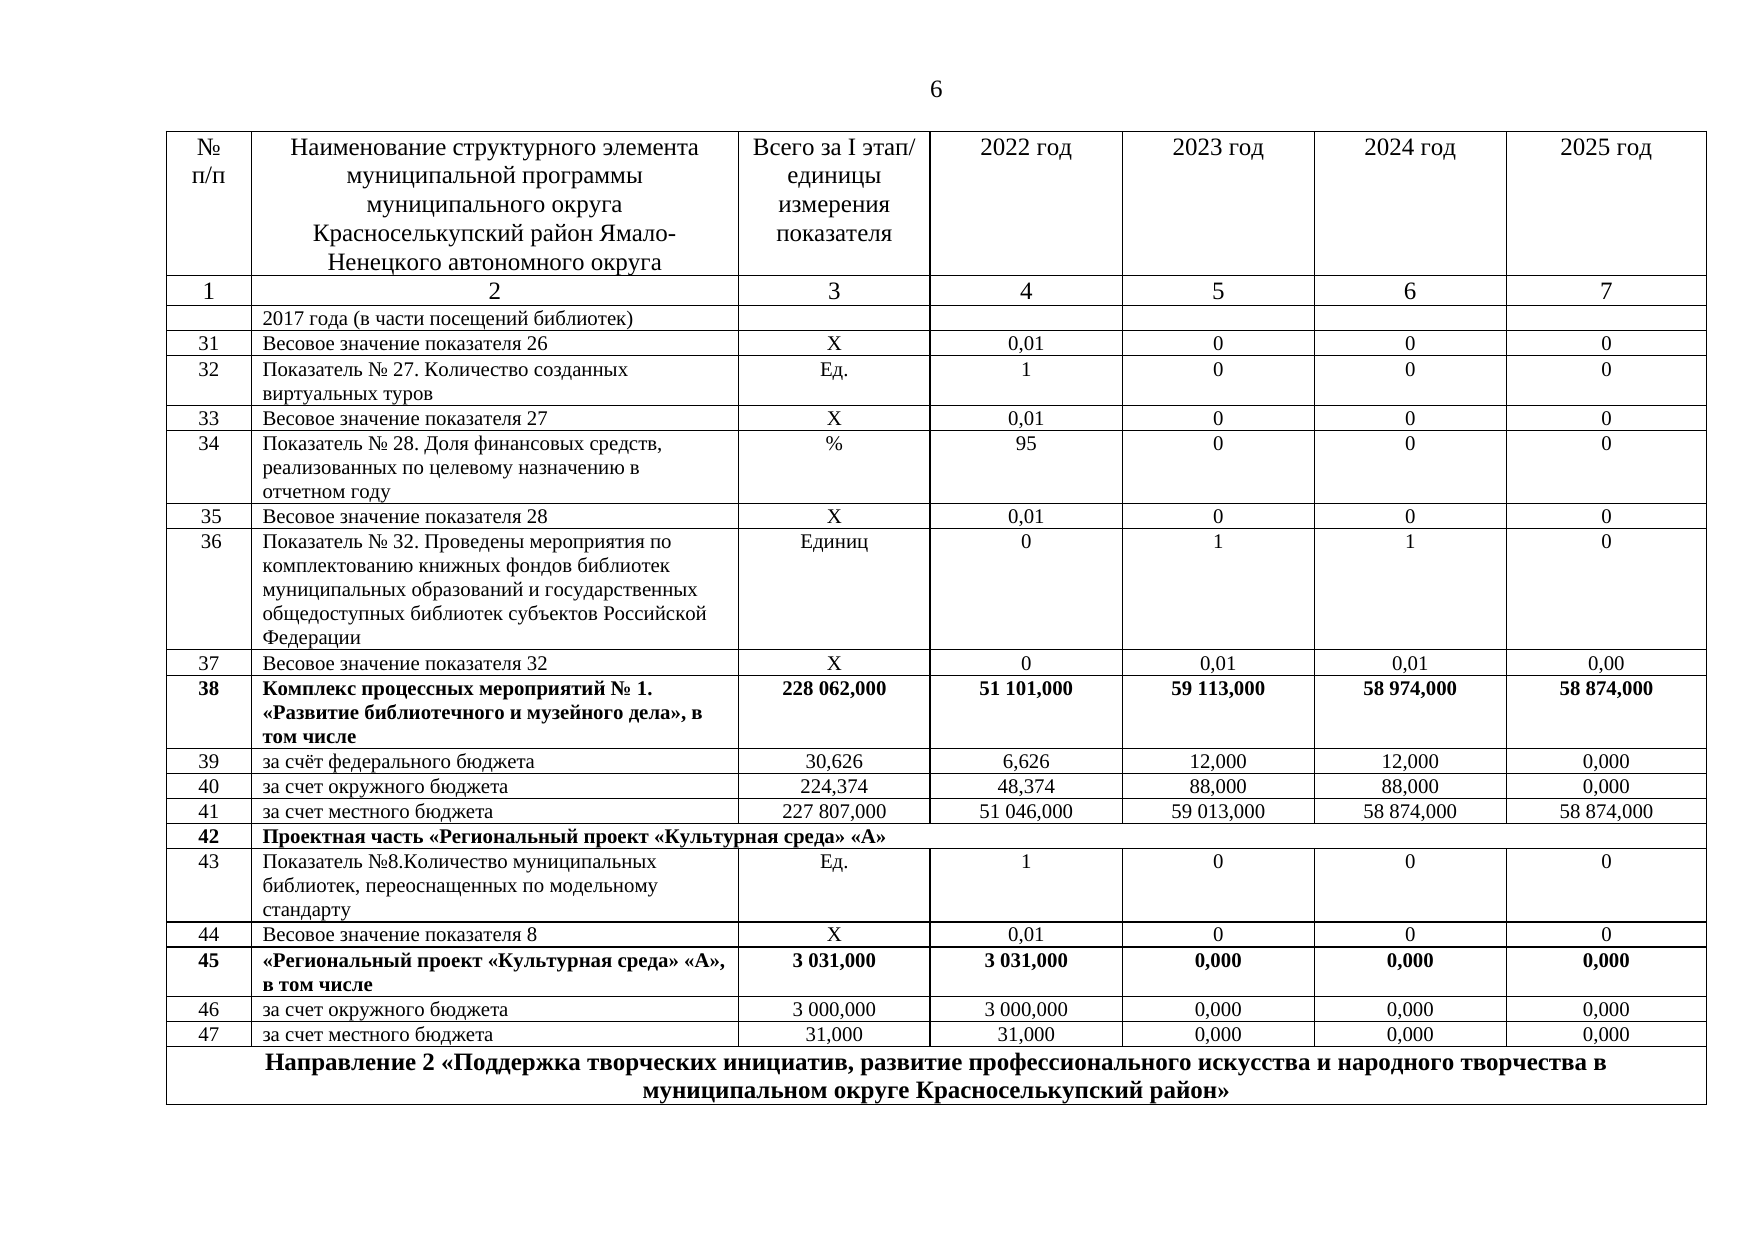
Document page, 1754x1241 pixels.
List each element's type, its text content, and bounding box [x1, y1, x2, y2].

table_cell 0,000 [1123, 1022, 1314, 1046]
table_cell 107 [931, 306, 1122, 330]
table_cell 43 [167, 849, 251, 921]
table_cell 1 [167, 276, 251, 305]
table_cell 35 [167, 504, 251, 528]
table_cell 0 [1507, 431, 1706, 503]
table_cell Х [739, 650, 929, 674]
table_cell Х [739, 331, 929, 355]
table_cell за счёт федерального бюджета [252, 749, 738, 773]
table_cell 0 [1123, 849, 1314, 921]
table_cell за счет местного бюджета [252, 799, 738, 823]
table_cell 59 113,000 [1123, 676, 1314, 748]
table_cell 0,00 [1507, 650, 1706, 674]
table_cell 0,000 [1507, 997, 1706, 1021]
table_cell 0 [1315, 306, 1506, 330]
table_cell 46 [167, 997, 251, 1021]
table_cell 0 [1123, 306, 1314, 330]
table_cell Комплекс процессных мероприятий № 1. «Развитие библиотечного и музейного дела», в том числе [252, 676, 738, 748]
table_cell 0,01 [1123, 650, 1314, 674]
table_cell 0 [1507, 356, 1706, 404]
table_cell 0 [1315, 331, 1506, 355]
table_cell 0,000 [1507, 774, 1706, 798]
table_cell Весовое значение показателя 8 [252, 923, 738, 946]
table_cell за счет окружного бюджета [252, 997, 738, 1021]
table_cell % [739, 306, 929, 330]
table_cell 51 101,000 [931, 676, 1122, 748]
table_cell 32 [167, 356, 251, 404]
table_cell Весовое значение показателя 28 [252, 504, 738, 528]
table_cell 6 [1315, 276, 1506, 305]
table_cell 0,01 [931, 923, 1122, 946]
table_header 2024 год [1315, 132, 1506, 275]
table_cell % [739, 431, 929, 503]
table_cell Показатель № 28. Доля финансовых средств, реализованных по целевому назначению в отчетном году [252, 431, 738, 503]
table_cell 3 000,000 [931, 997, 1122, 1021]
table_cell Весовое значение показателя 32 [252, 650, 738, 674]
table_cell 37 [167, 650, 251, 674]
table_cell 0 [1315, 356, 1506, 404]
table_cell 224,374 [739, 774, 929, 798]
table_cell 41 [167, 799, 251, 823]
table_cell 0 [1507, 923, 1706, 946]
table_cell 58 874,000 [1315, 799, 1506, 823]
table_cell Ед. [739, 849, 929, 921]
table_cell 0,01 [931, 504, 1122, 528]
table_cell 0 [1123, 923, 1314, 946]
table_cell 0,000 [1507, 948, 1706, 996]
table_cell 59 013,000 [1123, 799, 1314, 823]
table_cell 34 [167, 431, 251, 503]
table_header Наименование структурного элемента муниципальной программы муниципального округа Красноселькупский район Ямало-Ненецкого автономного округа [252, 132, 738, 275]
table_cell 3 031,000 [931, 948, 1122, 996]
table_cell 39 [167, 749, 251, 773]
table_cell 1 [1123, 529, 1314, 649]
table_cell Показатель №8.Количество муниципальных библиотек, переоснащенных по модельному стандарту [252, 849, 738, 921]
table_header 2022 год [931, 132, 1122, 275]
table_cell 0,000 [1315, 948, 1506, 996]
table_cell 1 [931, 849, 1122, 921]
table_cell 0 [1507, 331, 1706, 355]
table_cell 48,374 [931, 774, 1122, 798]
table_cell 0 [1507, 406, 1706, 430]
table_cell 88,000 [1123, 774, 1314, 798]
table_cell 0,01 [931, 406, 1122, 430]
table_cell 0 [1507, 306, 1706, 330]
table_cell 51 046,000 [931, 799, 1122, 823]
table_cell 38 [167, 676, 251, 748]
table_header 2025 год [1507, 132, 1706, 275]
table_cell 44 [167, 923, 251, 946]
table_cell 5 [1123, 276, 1314, 305]
table_cell 0,000 [1123, 997, 1314, 1021]
table_cell 45 [167, 948, 251, 996]
table_cell 0 [1315, 504, 1506, 528]
table_cell 0,01 [1315, 650, 1506, 674]
table_header 2023 год [1123, 132, 1314, 275]
table_cell 58 874,000 [1507, 676, 1706, 748]
table_cell 33 [167, 406, 251, 430]
table_cell 12,000 [1315, 749, 1506, 773]
table_cell 0 [1507, 504, 1706, 528]
table_cell 3 [739, 276, 929, 305]
table_cell 42 [167, 824, 251, 848]
table_header Всего за I этап/ единицы измерения показателя [739, 132, 929, 275]
table_cell 31,000 [931, 1022, 1122, 1046]
table_cell Ед. [739, 356, 929, 404]
table_cell «Региональный проект «Культурная среда» «А», в том числе [252, 948, 738, 996]
table_cell 7 [1507, 276, 1706, 305]
table_cell 6,626 [931, 749, 1122, 773]
table_header № п/п [167, 132, 251, 275]
table_cell Показатель №26. Количество посещений организаций культуры по отношению к уровню 2017 года (в части посещений библиотек) [252, 306, 738, 330]
table_cell 0,000 [1315, 1022, 1506, 1046]
table_cell 40 [167, 774, 251, 798]
table_cell Единиц [739, 529, 929, 649]
table_cell Весовое значение показателя 26 [252, 331, 738, 355]
table_cell Направление 2 «Поддержка творческих инициатив, развитие профессионального искусства и народного творчества в муниципальном округе Красноселькупский район» [167, 1047, 1706, 1104]
table_cell 31 [167, 331, 251, 355]
table_cell 47 [167, 1022, 251, 1046]
table_cell 0 [1123, 406, 1314, 430]
table_cell 0,000 [1507, 749, 1706, 773]
table_cell 36 [167, 529, 251, 649]
table_cell 95 [931, 431, 1122, 503]
table_cell 0 [1315, 923, 1506, 946]
table_cell 0,000 [1315, 997, 1506, 1021]
table_cell 3 000,000 [739, 997, 929, 1021]
table_cell 30 [167, 306, 251, 330]
table_cell 0 [1507, 529, 1706, 649]
table_cell 58 874,000 [1507, 799, 1706, 823]
table_cell 0 [1123, 504, 1314, 528]
table_cell 0 [1507, 849, 1706, 921]
table_cell 88,000 [1315, 774, 1506, 798]
table_cell 3 031,000 [739, 948, 929, 996]
table_cell Показатель № 27. Количество созданных виртуальных туров [252, 356, 738, 404]
table_cell 0,000 [1123, 948, 1314, 996]
table_cell Х [739, 504, 929, 528]
table_cell 228 062,000 [739, 676, 929, 748]
table_cell Х [739, 406, 929, 430]
table_cell Показатель № 32. Проведены мероприятия по комплектованию книжных фондов библиотек муниципальных образований и государственных общедоступных библиотек субъектов Российской Федерации [252, 529, 738, 649]
table_cell 0 [1123, 431, 1314, 503]
table_cell 1 [931, 356, 1122, 404]
table_cell за счет окружного бюджета [252, 774, 738, 798]
table_cell 227 807,000 [739, 799, 929, 823]
table_cell 2 [252, 276, 738, 305]
table_cell 0 [1123, 356, 1314, 404]
table_cell 31,000 [739, 1022, 929, 1046]
table_cell 0 [1123, 331, 1314, 355]
table_cell 58 974,000 [1315, 676, 1506, 748]
table_cell 0 [931, 529, 1122, 649]
table_cell Проектная часть «Региональный проект «Культурная среда» «А» [252, 824, 1706, 848]
table_cell 0 [1315, 406, 1506, 430]
table_cell 30,626 [739, 749, 929, 773]
table_cell за счет местного бюджета [252, 1022, 738, 1046]
table_cell 12,000 [1123, 749, 1314, 773]
table_cell 0 [1315, 849, 1506, 921]
table_cell 0,01 [931, 331, 1122, 355]
table_cell 0 [1315, 431, 1506, 503]
table_cell Х [739, 923, 929, 946]
table_cell Весовое значение показателя 27 [252, 406, 738, 430]
table_cell 1 [1315, 529, 1506, 649]
table_cell 0 [931, 650, 1122, 674]
table_cell 0,000 [1507, 1022, 1706, 1046]
table_cell 4 [931, 276, 1122, 305]
